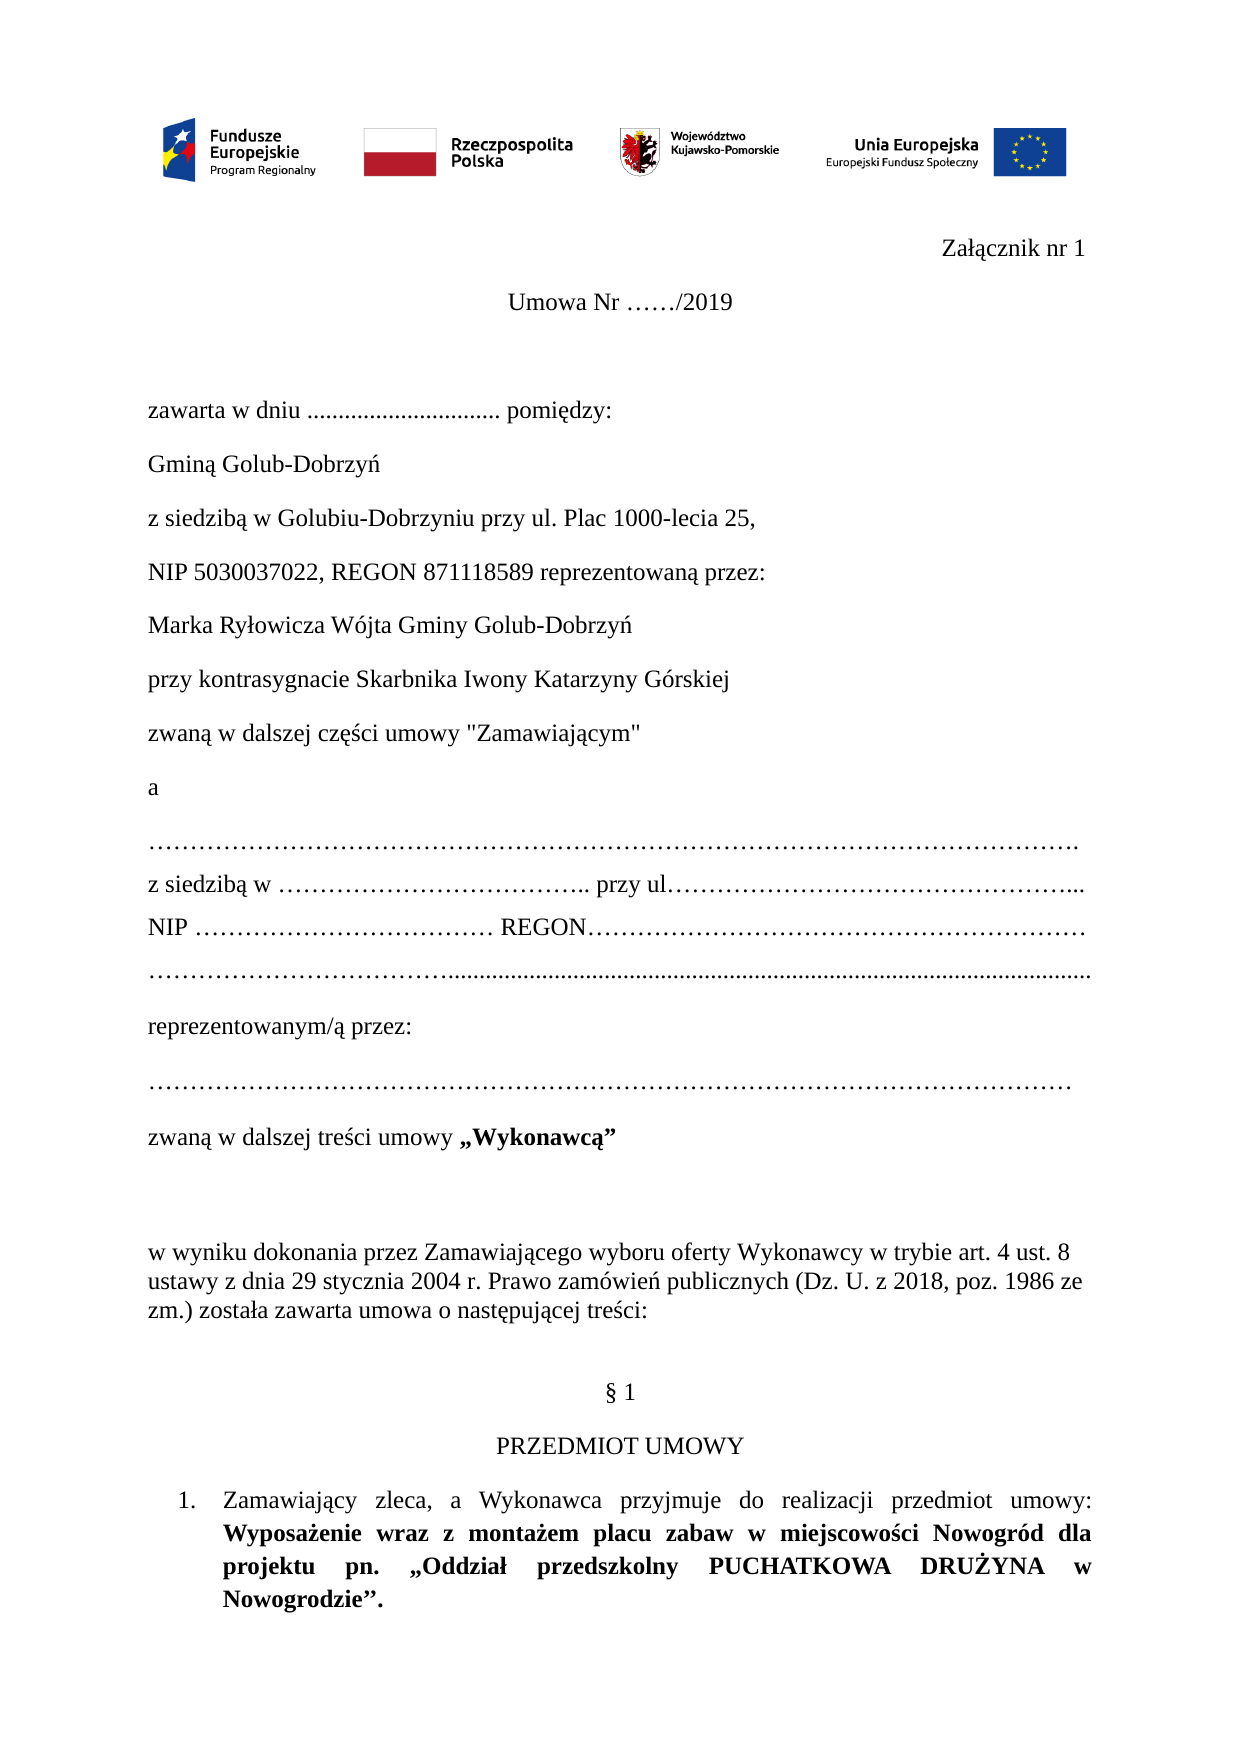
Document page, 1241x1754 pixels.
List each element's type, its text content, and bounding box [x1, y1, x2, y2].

text reprezentowanym/ą przez: [148, 1011, 1093, 1039]
text w wyniku dokonania przez Zamawiającego wyboru oferty Wykonawcy w trybie art. 4 ust. 8 ustawy z dnia 29 stycznia 2004 r. Prawo zamówień publicznych (Dz. U. z 2018, poz. 1986 ze zm.) została zawarta umowa o następującej treści: [148, 1237, 1093, 1323]
text z siedzibą w Golubiu-Dobrzyniu przy ul. Plac 1000-lecia 25, [148, 503, 1093, 532]
text Gminą Golub-Dobrzyń [148, 449, 1093, 478]
text Załącznik nr 1 [148, 233, 1093, 262]
text …………………………………………………………………………………………………. z siedzibą w ……………………………….. przy ul…………………………………………... NIP ……………………………… REGON…………………………………………………… ………………………………....................................................................................................... [148, 826, 1093, 984]
text zwaną w dalszej treści umowy „Wykonawcą” [148, 1122, 1093, 1194]
text a [148, 772, 1093, 801]
text § 1 [148, 1377, 1093, 1406]
text NIP 5030037022, REGON 871118589 reprezentowaną przez: [148, 557, 1093, 585]
text Umowa Nr ……/2019 [148, 287, 1093, 316]
text PRZEDMIOT UMOWY [148, 1431, 1093, 1460]
text Marka Ryłowicza Wójta Gminy Golub-Dobrzyń [148, 611, 1093, 639]
text przy kontrasygnacie Skarbnika Iwony Katarzyny Górskiej [148, 664, 1093, 693]
picture [147, 101, 1079, 193]
text zwaną w dalszej części umowy "Zamawiającym" [148, 718, 1093, 747]
text ………………………………………………………………………………………………… [148, 1066, 1093, 1095]
text zawarta w dniu ............................... pomiędzy: [148, 395, 1093, 424]
list Zamawiający zleca, a Wykonawca przyjmuje do realizacji przedmiot umowy: Wyposażenie wraz z montażem placu zabaw w miejscowości Nowogród dla projektu pn. „Oddział przedszkolny PUCHATKOWA DRUŻYNA w Nowogrodzie’’. [177, 1485, 1093, 1613]
